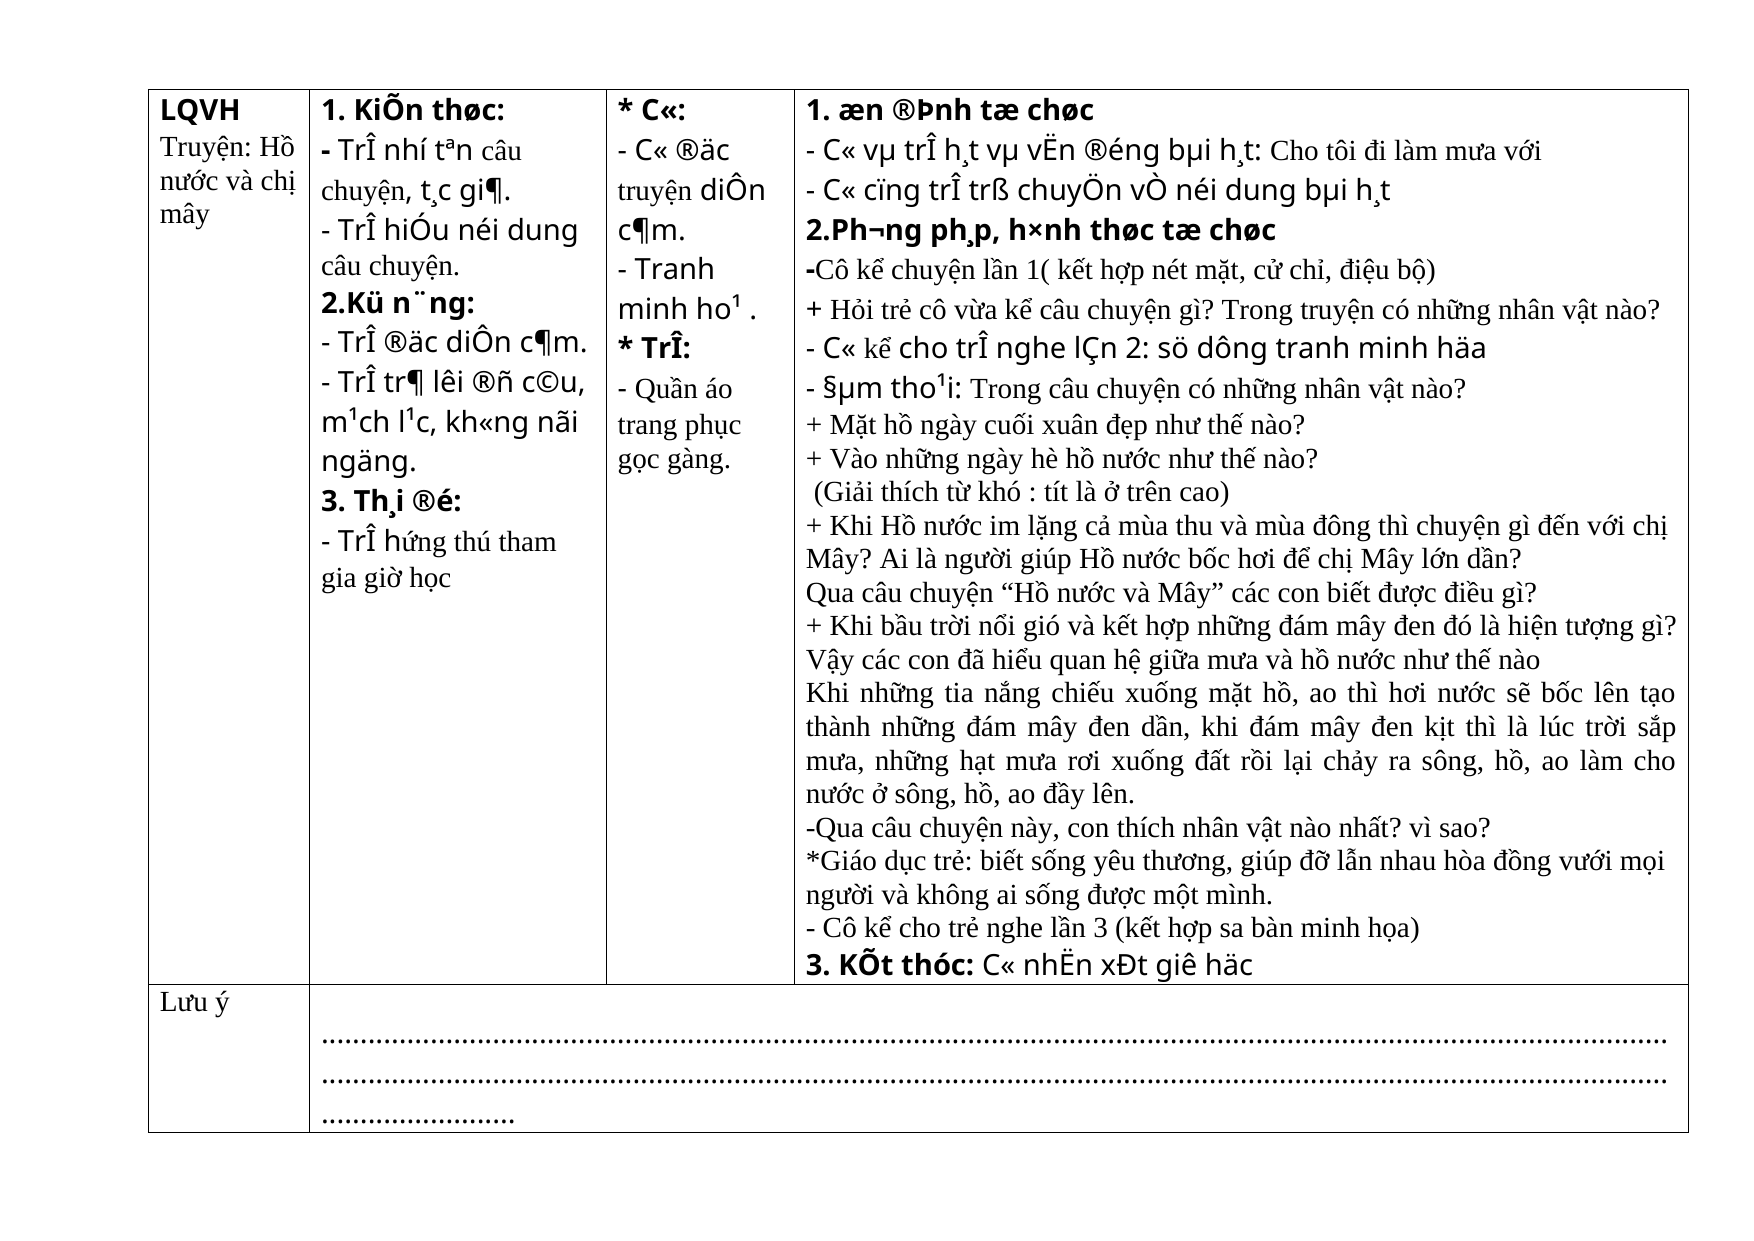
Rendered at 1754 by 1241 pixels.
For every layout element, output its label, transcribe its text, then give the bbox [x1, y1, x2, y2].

table_cell ................................................................................................................................................................................................................................................................................................................................................................................... [310, 985, 1688, 1132]
table_cell Lưu ý [149, 985, 309, 1132]
table_cell LQVH Truyện: Hồ nước và chị mây [149, 90, 309, 983]
table_cell * C«: - C« ®äc truyện diÔn c¶m. - Tranh minh ho¹ . * TrÎ: - Quần áo trang phục gọc gàng. [607, 90, 794, 983]
table_cell 1. æn ®Þnh tæ chøc - C« vµ trÎ h¸t vµ vËn ®éng bµi h¸t: Cho tôi đi làm mưa với - C« cïng trÎ trß chuyÖn vÒ néi dung bµi h¸t 2.Ph­¬ng ph¸p, h×nh thøc tæ chøc -Cô kể chuyện lần 1( kết hợp nét mặt, cử chỉ, điệu bộ) + Hỏi trẻ cô vừa kể câu chuyện gì? Trong truyện có những nhân vật nào? - C« kể cho trÎ nghe lÇn 2: sö dông tranh minh häa - §µm tho¹i: Trong câu chuyện có những nhân vật nào? + Mặt hồ ngày cuối xuân đẹp như thế nào? + Vào những ngày hè hồ nước như thế nào? (Giải thích từ khó : tít là ở trên cao) + Khi Hồ nước im lặng cả mùa thu và mùa đông thì chuyện gì đến với chị Mây? Ai là người giúp Hồ nước bốc hơi để chị Mây lớn dần? Qua câu chuyện “Hồ nước và Mây” các con biết được điều gì? + Khi bầu trời nổi gió và kết hợp những đám mây đen đó là hiện tượng gì? Vậy các con đã hiểu quan hệ giữa mưa và hồ nước như thế nào Khi những tia nắng chiếu xuống mặt hồ, ao thì hơi nước sẽ bốc lên tạo thành những đám mây đen dần, khi đám mây đen kịt thì là lúc trời sắp mưa, những hạt mưa rơi xuống đất rồi lại chảy ra sông, hồ, ao làm cho nước ở sông, hồ, ao đầy lên. -Qua câu chuyện này, con thích nhân vật nào nhất? vì sao? *Giáo dục trẻ: biết sống yêu thương, giúp đỡ lẫn nhau hòa đồng vưới mọi người và không ai sống được một mình. - Cô kể cho trẻ nghe lần 3 (kết hợp sa bàn minh họa) 3. KÕt thóc: C« nhËn xÐt giê häc [795, 90, 1688, 983]
